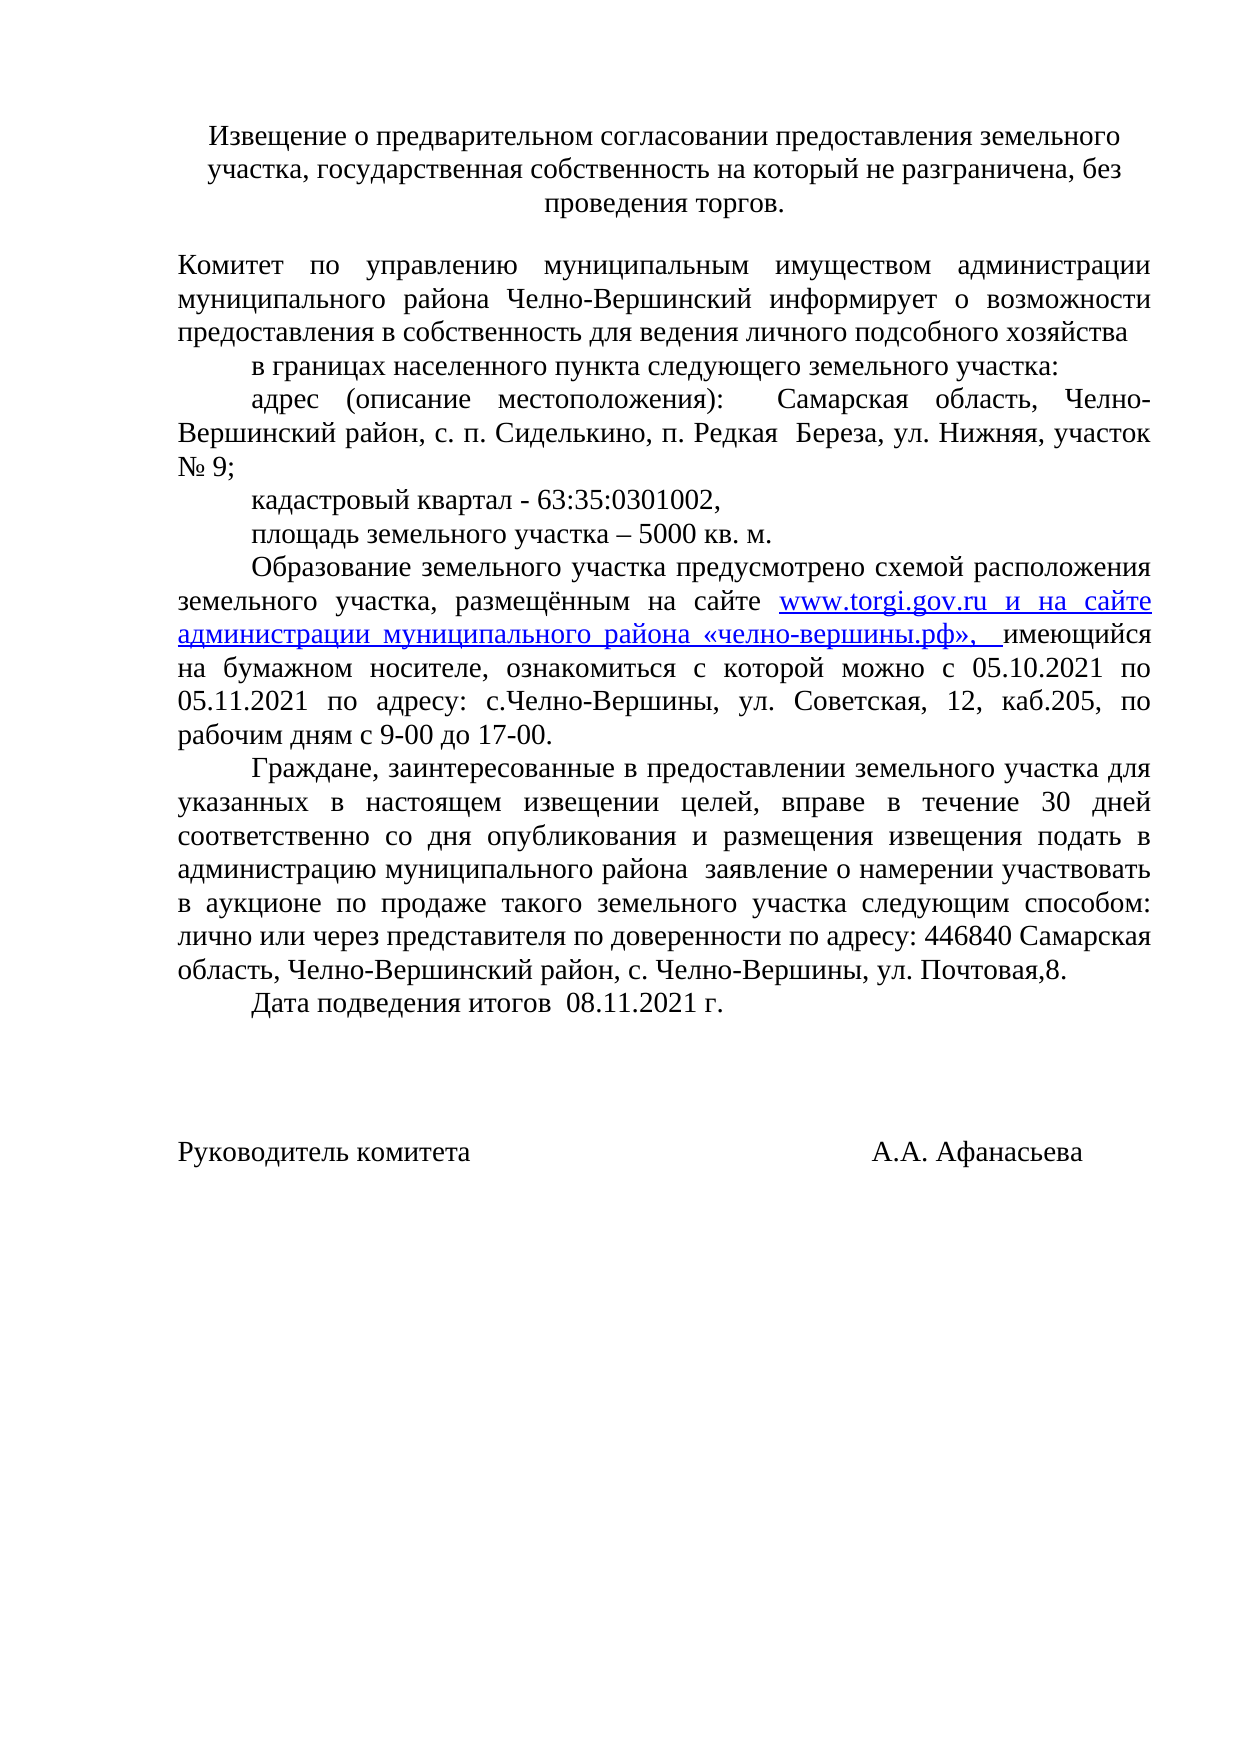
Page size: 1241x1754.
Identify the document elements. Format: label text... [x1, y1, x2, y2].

text кадастровый квартал - 63:35:0301002, [177, 482, 1152, 516]
text Комитет по управлению муниципальным имуществом администрации муниципального района Челно-Вершинский информирует о возможности предоставления в собственность для ведения личного подсобного хозяйства [177, 247, 1152, 348]
text адрес (описание местоположения): Самарская область, Челно-Вершинский район, с. п. Сиделькино, п. Редкая Береза, ул. Нижняя, участок № 9; [177, 382, 1152, 482]
text в границах населенного пункта следующего земельного участка: [177, 348, 1152, 382]
text площадь земельного участка – 5000 кв. м. [177, 516, 1152, 549]
text Дата подведения итогов 08.11.2021 г. [177, 985, 1152, 1019]
text Извещение о предварительном согласовании предоставления земельного участка, государственная собственность на который не разграничена, без проведения торгов. [177, 118, 1152, 219]
text Граждане, заинтересованные в предоставлении земельного участка для указанных в настоящем извещении целей, вправе в течение 30 дней соответственно со дня опубликования и размещения извещения подать в администрацию муниципального района заявление о намерении участвовать в аукционе по продаже такого земельного участка следующим способом: лично или через представителя по доверенности по адресу: 446840 Самарская область, Челно-Вершинский район, с. Челно-Вершины, ул. Почтовая,8. [177, 751, 1152, 985]
text Руководитель комитета А.А. Афанасьева [177, 1134, 1152, 1167]
text Образование земельного участка предусмотрено схемой расположения земельного участка, размещённым на сайте www.torgi.gov.ru и на сайте администрации муниципального района «челно-вершины.рф», имеющийся на бумажном носителе, ознакомиться с которой можно с 05.10.2021 по 05.11.2021 по адресу: с.Челно-Вершины, ул. Советская, 12, каб.205, по рабочим дням с 9-00 до 17-00. [177, 549, 1152, 751]
